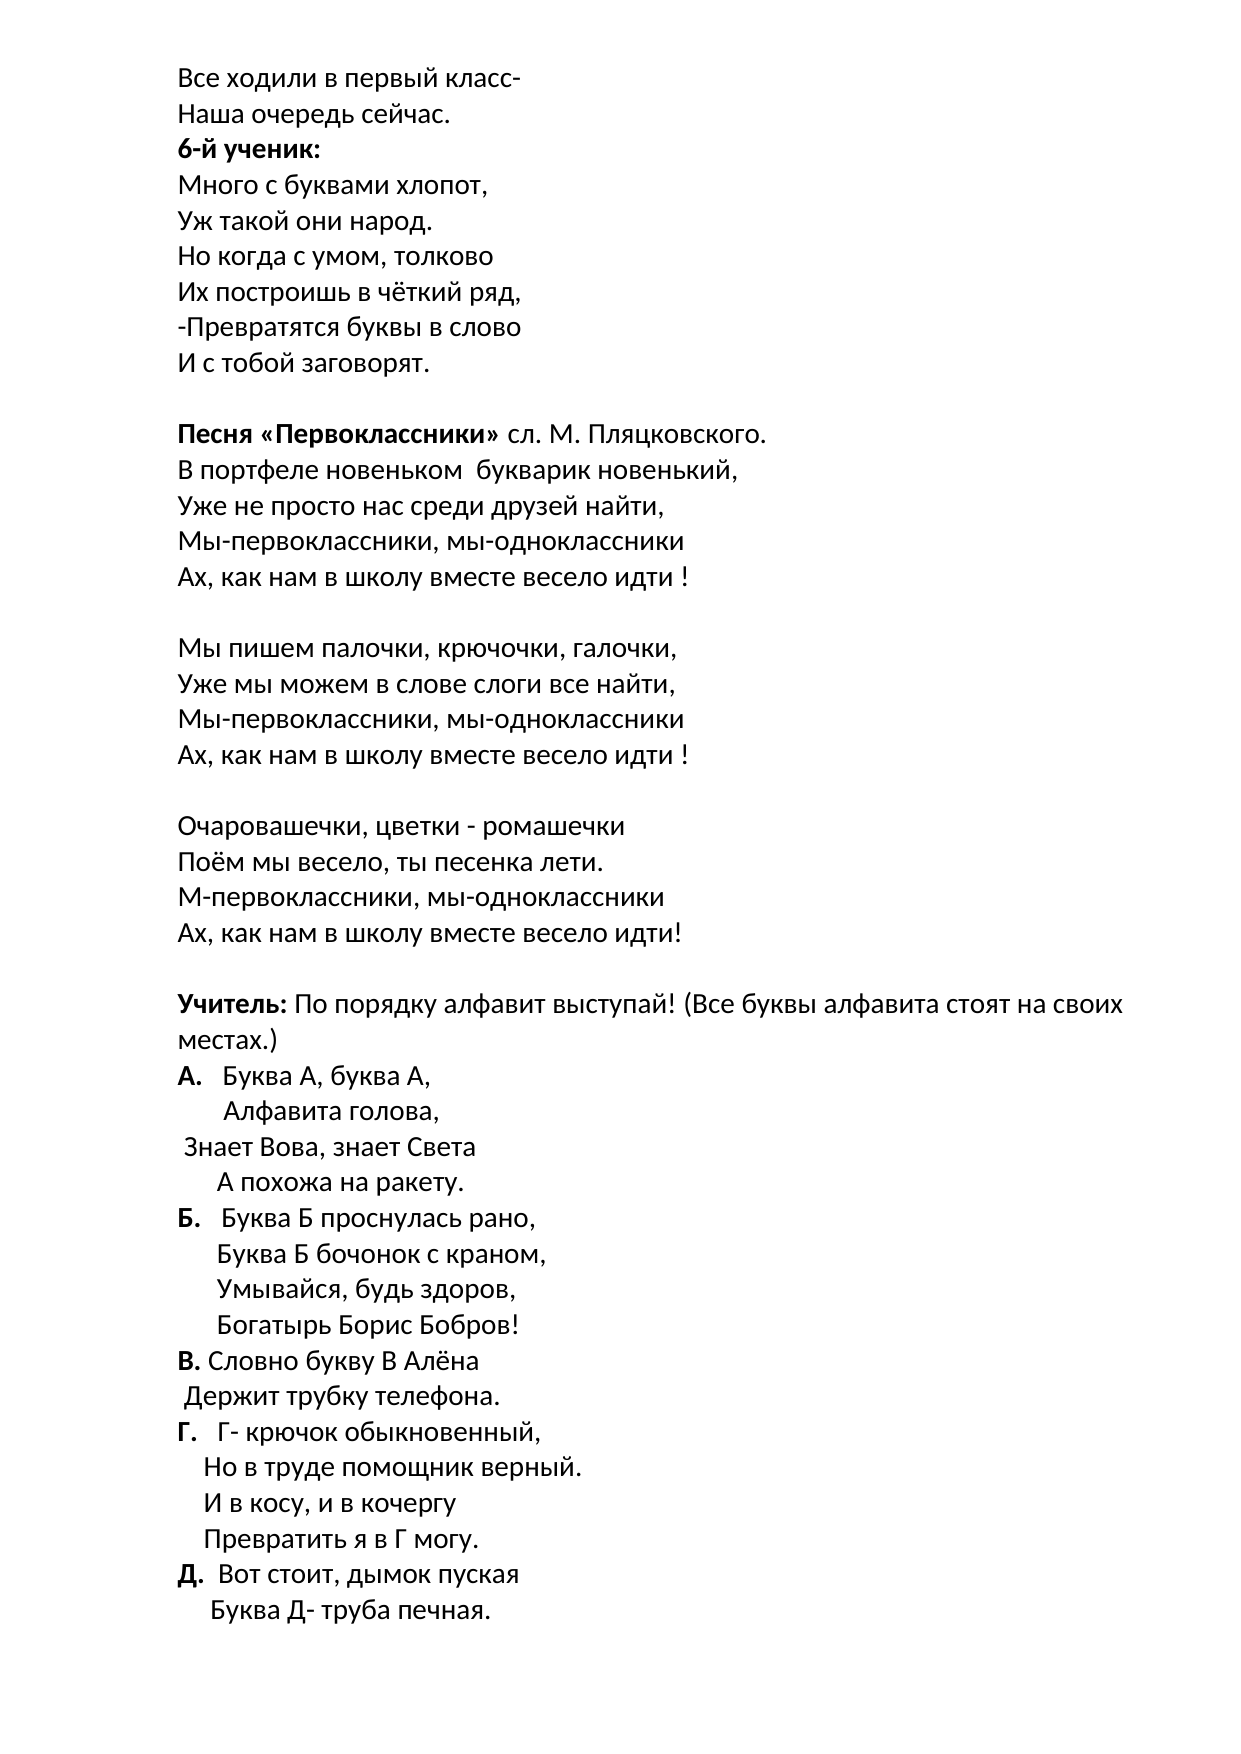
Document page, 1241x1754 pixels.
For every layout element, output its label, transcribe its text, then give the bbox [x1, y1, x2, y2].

text И с тобой заговорят. [177, 344, 1152, 380]
text Но когда с умом, толково [177, 237, 1152, 273]
text Уж такой они народ. [177, 202, 1152, 237]
text Их построишь в чёткий ряд, [177, 273, 1152, 308]
text В. Словно букву В Алёна [177, 1342, 1152, 1377]
text Превратить я в Г могу. [177, 1520, 1152, 1555]
text Ах, как нам в школу вместе весело идти! [177, 914, 1152, 950]
text Богатырь Борис Бобров! [177, 1306, 1152, 1342]
text Уже не просто нас среди друзей найти, [177, 487, 1152, 522]
text А похожа на ракету. [177, 1163, 1152, 1199]
text Знает Вова, знает Света [177, 1128, 1152, 1163]
text Мы-первоклассники, мы-одноклассники [177, 522, 1152, 558]
text Умывайся, будь здоров, [177, 1270, 1152, 1306]
text М-первоклассники, мы-одноклассники [177, 878, 1152, 914]
text Много с буквами хлопот, [177, 166, 1152, 202]
text Поём мы весело, ты песенка лети. [177, 843, 1152, 878]
text Б. Буква Б проснулась рано, [177, 1199, 1152, 1235]
text Все ходили в первый класс- [177, 59, 1152, 95]
text А. Буква А, буква А, [177, 1057, 1152, 1092]
text Но в труде помощник верный. [177, 1448, 1152, 1484]
text Наша очередь сейчас. [177, 95, 1152, 130]
text Очаровашечки, цветки - ромашечки [177, 807, 1152, 843]
text -Превратятся буквы в слово [177, 308, 1152, 344]
text 6-й ученик: [177, 130, 1152, 166]
text Г. Г- крючок обыкновенный, [177, 1413, 1152, 1448]
text Ах, как нам в школу вместе весело идти ! [177, 736, 1152, 772]
text Д. Вот стоит, дымок пуская [177, 1555, 1152, 1591]
text Держит трубку телефона. [177, 1377, 1152, 1413]
text Мы пишем палочки, крючочки, галочки, [177, 629, 1152, 665]
text Песня «Первоклассники» сл. М. Пляцковского. [177, 415, 1152, 451]
text Буква Б бочонок с краном, [177, 1235, 1152, 1270]
text Учитель: По порядку алфавит выступай! (Все буквы алфавита стоят на своих местах.) [177, 985, 1152, 1057]
text Уже мы можем в слове слоги все найти, [177, 665, 1152, 700]
text Алфавита голова, [177, 1092, 1152, 1128]
text И в косу, и в кочергу [177, 1484, 1152, 1520]
text В портфеле новеньком букварик новенький, [177, 451, 1152, 487]
text Мы-первоклассники, мы-одноклассники [177, 700, 1152, 736]
text Буква Д- труба печная. [177, 1591, 1152, 1627]
text Ах, как нам в школу вместе весело идти ! [177, 558, 1152, 593]
